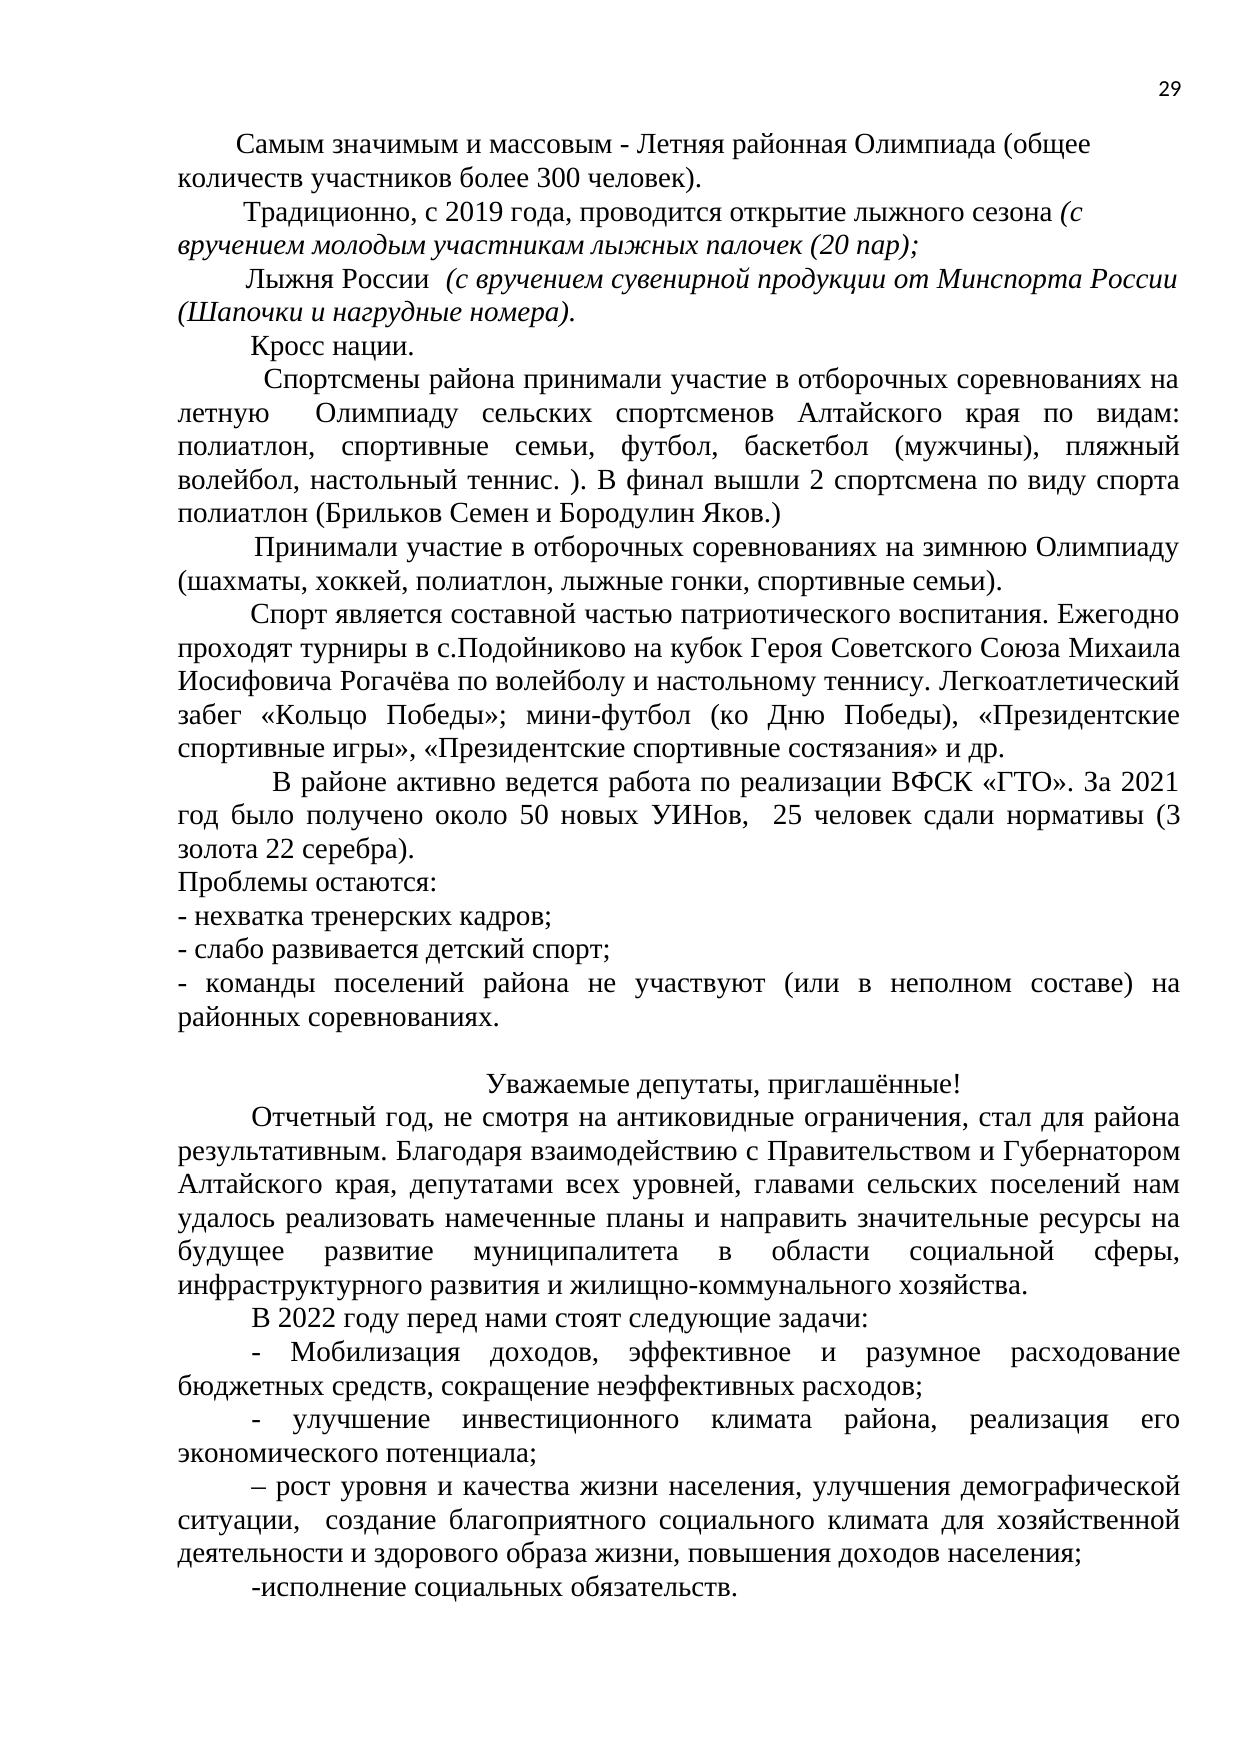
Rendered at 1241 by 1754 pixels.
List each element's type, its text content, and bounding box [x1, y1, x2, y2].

text В районе активно ведется работа по реализации ВФСК «ГТО». За 2021 год было получено около 50 новых УИНов, 25 человек сдали нормативы (3 золота 22 серебра). [177, 764, 1181, 864]
text Уважаемые депутаты, приглашённые! [177, 1066, 1181, 1099]
text В 2022 году перед нами стоят следующие задачи: [177, 1301, 1181, 1334]
text - команды поселений района не участвуют (или в неполном составе) на районных соревнованиях. [177, 965, 1181, 1032]
text Лыжня России (с вручением сувенирной продукции от Минспорта России (Шапочки и нагрудные номера). [177, 261, 1181, 328]
text -исполнение социальных обязательств. [251, 1569, 1181, 1602]
text - слабо развивается детский спорт; [177, 932, 1181, 965]
text Спортсмены района принимали участие в отборочных соревнованиях на летную Олимпиаду сельских спортсменов Алтайского края по видам: полиатлон, спортивные семьи, футбол, баскетбол (мужчины), пляжный волейбол, настольный теннис. ). В финал вышли 2 спортсмена по виду спорта полиатлон (Брильков Семен и Бородулин Яков.) [177, 361, 1181, 529]
text Отчетный год, не смотря на антиковидные ограничения, стал для района результативным. Благодаря взаимодействию с Правительством и Губернатором Алтайского края, депутатами всех уровней, главами сельских поселений нам удалось реализовать намеченные планы и направить значительные ресурсы на будущее развитие муниципалитета в области социальной сферы, инфраструктурного развития и жилищно-коммунального хозяйства. [177, 1099, 1181, 1301]
text Проблемы остаются: [177, 864, 1181, 898]
text – рост уровня и качества жизни населения, улучшения демографической ситуации, создание благоприятного социального климата для хозяйственной деятельности и здорового образа жизни, повышения доходов населения; [177, 1468, 1181, 1569]
text Традиционно, с 2019 года, проводится открытие лыжного сезона (с вручением молодым участникам лыжных палочек (20 пар); [177, 194, 1181, 261]
text Спорт является составной частью патриотического воспитания. Ежегодно проходят турниры в с.Подойниково на кубок Героя Советского Союза Михаила Иосифовича Рогачёва по волейболу и настольному теннису. Легкоатлетический забег «Кольцо Победы»; мини-футбол (ко Дню Победы), «Президентские спортивные игры», «Президентские спортивные состязания» и др. [177, 596, 1181, 764]
text - улучшение инвестиционного климата района, реализация его экономического потенциала; [177, 1401, 1181, 1468]
text Принимали участие в отборочных соревнованиях на зимнюю Олимпиаду (шахматы, хоккей, полиатлон, лыжные гонки, спортивные семьи). [177, 529, 1181, 596]
text Самым значимым и массовым - Летняя районная Олимпиада (общее количеств участников более 300 человек). [177, 127, 1181, 194]
text Кросс нации. [177, 328, 1181, 361]
text - Мобилизация доходов, эффективное и разумное расходование бюджетных средств, сокращение неэффективных расходов; [177, 1334, 1181, 1401]
text - нехватка тренерских кадров; [177, 898, 1181, 932]
